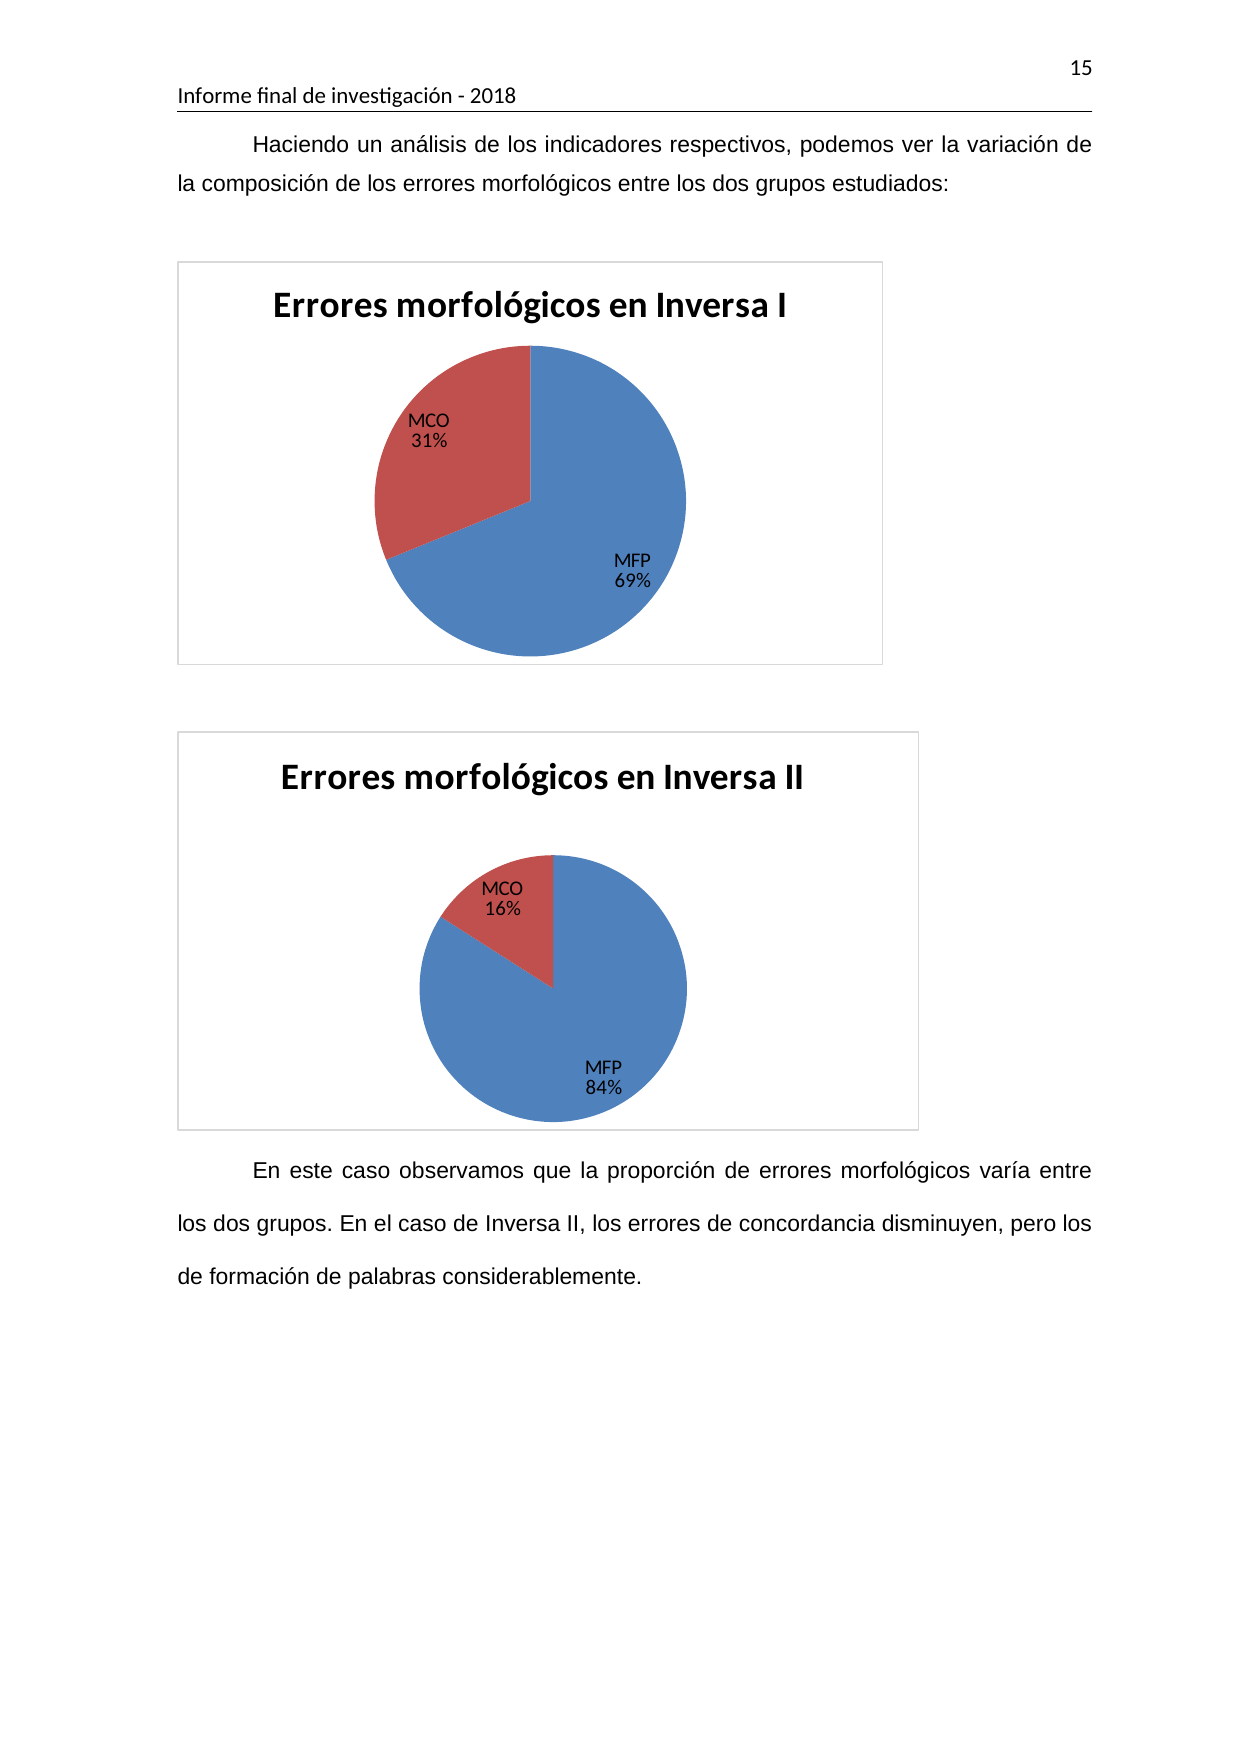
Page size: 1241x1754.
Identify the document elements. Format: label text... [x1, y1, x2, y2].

text En este caso observamos que la proporción de errores morfológicos varía entre los dos grupos. En el caso de Inversa II, los errores de concordancia disminuyen, pero los de formación de palabras considerablemente. [177, 1157, 1092, 1289]
text Haciendo un análisis de los indicadores respectivos, podemos ver la variación de la composición de los errores morfológicos entre los dos grupos estudiados: [177, 131, 1092, 196]
